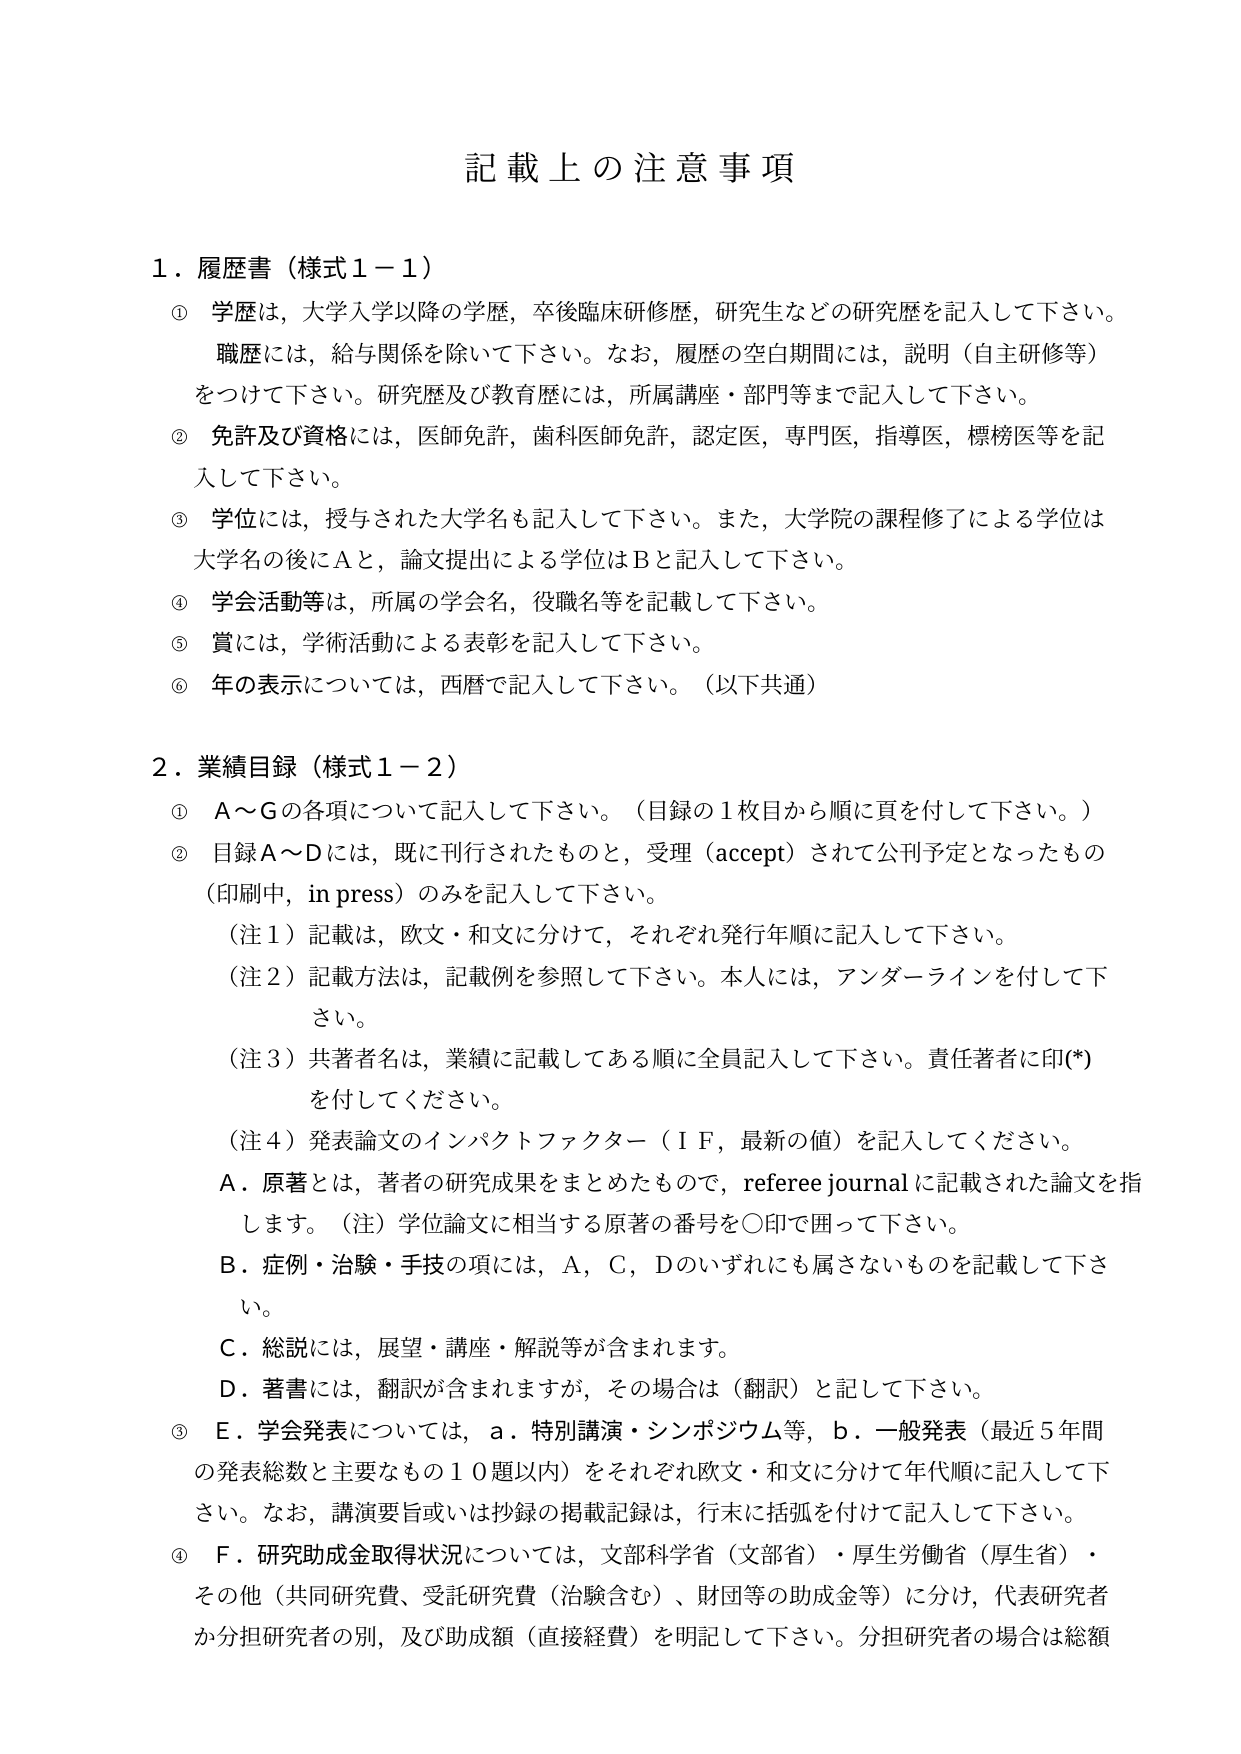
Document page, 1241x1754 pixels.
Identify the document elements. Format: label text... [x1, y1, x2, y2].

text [171, 1537, 1110, 1652]
text ② 免許及び資格には，医師免許，歯科医師免許，認定医，専門医，指導医，標榜医等を記入して下さい。 [171, 418, 1110, 492]
text ⑥ 年の表示については，西暦で記入して下さい。（以下共通） [171, 667, 1110, 700]
text Ａ．原著とは，著者の研究成果をまとめたもので，referee journalに記載された論文を指します。（注）学位論文に相当する原著の番号を○印で囲って下さい。 [216, 1164, 1145, 1239]
text ② 目録Ａ～Ｄには，既に刊行されたものと，受理（accept）されて公刊予定となったもの（印刷中，in press）のみを記入して下さい。 [171, 834, 1110, 909]
text ⑤ 賞には，学術活動による表彰を記入して下さい。 [171, 625, 1110, 658]
text Ｄ．著書には，翻訳が含まれますが，その場合は（翻訳）と記して下さい。 [216, 1371, 1110, 1404]
text （注１）記載は，欧文・和文に分けて，それぞれ発行年順に記入して下さい。 [148, 917, 1110, 950]
text ２．業績目録（様式１－２） [148, 747, 1110, 784]
text （注２）記載方法は，記載例を参照して下さい。本人には，アンダーラインを付して下さい。 [216, 958, 1110, 1033]
text ③ 学位には，授与された大学名も記入して下さい。また，大学院の課程修了による学位は大学名の後にＡと，論文提出による学位はＢと記入して下さい。 [171, 501, 1110, 575]
text １．履歴書（様式１－１） [148, 248, 1110, 285]
text ④ 学会活動等は，所属の学会名，役職名等を記載して下さい。 [171, 583, 1110, 617]
text 職歴には，給与関係を除いて下さい。なお，履歴の空白期間には，説明（自主研修等）をつけて下さい。研究歴及び教育歴には，所属講座・部門等まで記入して下さい。 [193, 335, 1110, 410]
text ① Ａ～Ｇの各項について記入して下さい。（目録の１枚目から順に頁を付して下さい。） [171, 793, 1110, 826]
text Ｃ．総説には，展望・講座・解説等が含まれます。 [216, 1330, 1110, 1363]
text 記載上の注意事項 [148, 135, 1110, 197]
text Ｂ．症例・治験・手技の項には，Ａ，Ｃ，Ｄのいずれにも属さないものを記載して下さい。 [216, 1247, 1110, 1322]
text （注３）共著者名は，業績に記載してある順に全員記入して下さい。責任著者に印(*) [148, 1041, 1110, 1074]
text （注４）発表論文のインパクトファクター（ＩＦ，最新の値）を記入してください。 [148, 1123, 1110, 1156]
text ③ Ｅ．学会発表については，ａ．特別講演・シンポジウム等，ｂ．一般発表（最近５年間の発表総数と主要なもの１０題以内）をそれぞれ欧文・和文に分けて年代順に記入して下さい。なお，講演要旨或いは抄録の掲載記録は，行末に括弧を付けて記入して下さい。 [171, 1413, 1110, 1528]
text を付してください。 [148, 1082, 1110, 1115]
text ① 学歴は，大学入学以降の学歴，卒後臨床研修歴，研究生などの研究歴を記入して下さい。 [171, 294, 1110, 327]
